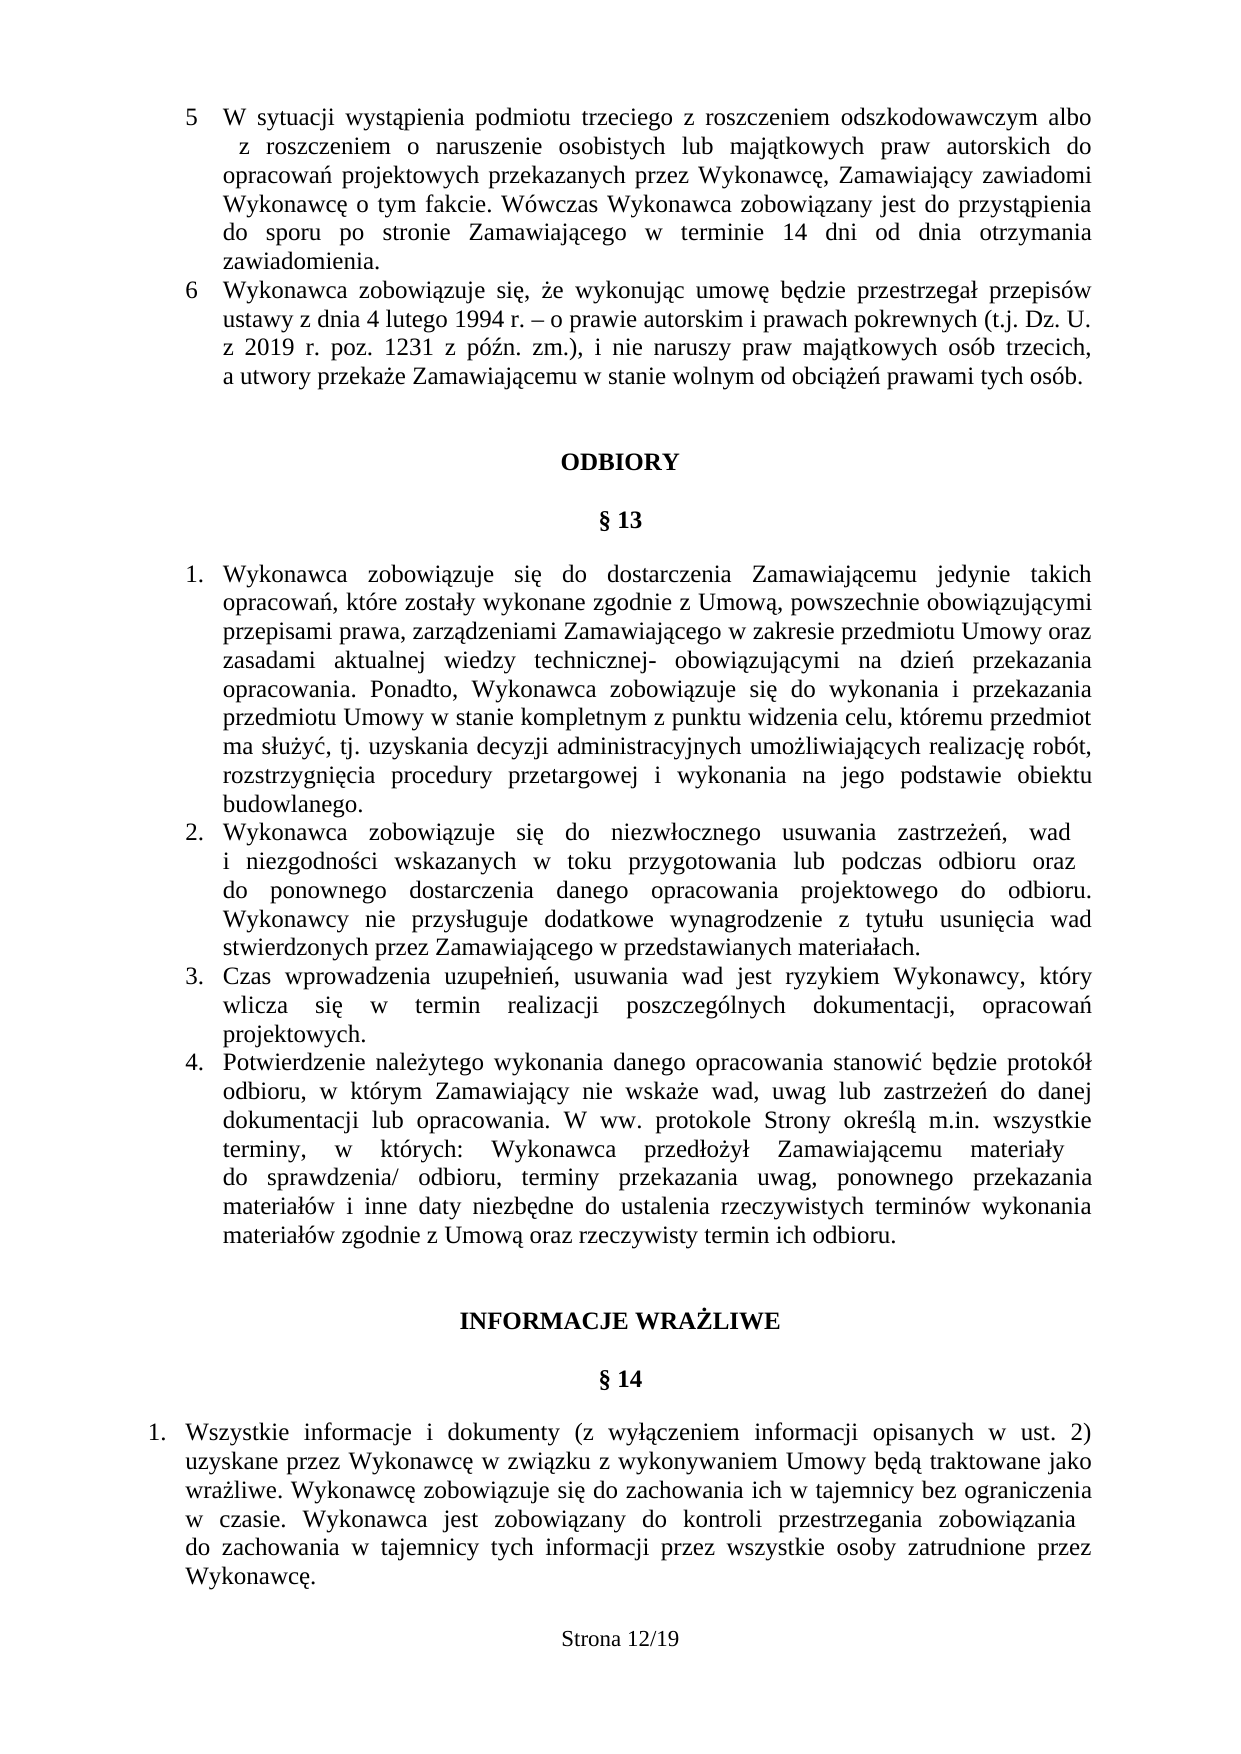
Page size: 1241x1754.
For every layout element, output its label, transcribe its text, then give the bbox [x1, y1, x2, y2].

list Wszystkie informacje i dokumenty (z wyłączeniem informacji opisanych w ust. 2) uzyskane przez Wykonawcę w związku z wykonywaniem Umowy będą traktowane jako wrażliwe. Wykonawcę zobowiązuje się do zachowania ich w tajemnicy bez ograniczenia w czasie. Wykonawca jest zobowiązany do kontroli przestrzegania zobowiązania do zachowania w tajemnicy tych informacji przez wszystkie osoby zatrudnione przez Wykonawcę. [148, 1417, 1093, 1590]
list Wykonawca zobowiązuje się, że wykonując umowę będzie przestrzegał przepisów ustawy z dnia 4 lutego 1994 r. – o prawie autorskim i prawach pokrewnych (t.j. Dz. U. z 2019 r. poz. 1231 z późn. zm.), i nie naruszy praw majątkowych osób trzecich, a utwory przekaże Zamawiającemu w stanie wolnym od obciążeń prawami tych osób. [185, 275, 1093, 390]
list W sytuacji wystąpienia podmiotu trzeciego z roszczeniem odszkodowawczym albo z roszczeniem o naruszenie osobistych lub majątkowych praw autorskich do opracowań projektowych przekazanych przez Wykonawcę, Zamawiający zawiadomi Wykonawcę o tym fakcie. Wówczas Wykonawca zobowiązany jest do przystąpienia do sporu po stronie Zamawiającego w terminie 14 dni od dnia otrzymania zawiadomienia. [185, 102, 1093, 275]
list Czas wprowadzenia uzupełnień, usuwania wad jest ryzykiem Wykonawcy, który wlicza się w termin realizacji poszczególnych dokumentacji, opracowań projektowych. [185, 961, 1093, 1047]
text 14 [148, 1364, 1093, 1392]
list Wykonawca zobowiązuje się do dostarczenia Zamawiającemu jedynie takich opracowań, które zostały wykonane zgodnie z Umową, powszechnie obowiązującymi przepisami prawa, zarządzeniami Zamawiającego w zakresie przedmiotu Umowy oraz zasadami aktualnej wiedzy technicznej- obowiązującymi na dzień przekazania opracowania. Ponadto, Wykonawca zobowiązuje się do wykonania i przekazania przedmiotu Umowy w stanie kompletnym z punktu widzenia celu, któremu przedmiot ma służyć, tj. uzyskania decyzji administracyjnych umożliwiających realizację robót, rozstrzygnięcia procedury przetargowej i wykonania na jego podstawie obiektu budowlanego. [185, 559, 1093, 817]
text 13 [148, 505, 1093, 534]
text ODBIORY [148, 447, 1093, 476]
list Wykonawca zobowiązuje się do niezwłocznego usuwania zastrzeżeń, wad i niezgodności wskazanych w toku przygotowania lub podczas odbioru oraz do ponownego dostarczenia danego opracowania projektowego do odbioru. Wykonawcy nie przysługuje dodatkowe wynagrodzenie z tytułu usunięcia wad stwierdzonych przez Zamawiającego w przedstawianych materiałach. [185, 817, 1093, 961]
text INFORMACJE WRAŻLIWE [148, 1306, 1093, 1335]
list Potwierdzenie należytego wykonania danego opracowania stanowić będzie protokół odbioru, w którym Zamawiający nie wskaże wad, uwag lub zastrzeżeń do danej dokumentacji lub opracowania. W ww. protokole Strony określą m.in. wszystkie terminy, w których: Wykonawca przedłożył Zamawiającemu materiały do sprawdzenia/ odbioru, terminy przekazania uwag, ponownego przekazania materiałów i inne daty niezbędne do ustalenia rzeczywistych terminów wykonania materiałów zgodnie z Umową oraz rzeczywisty termin ich odbioru. [185, 1047, 1093, 1249]
